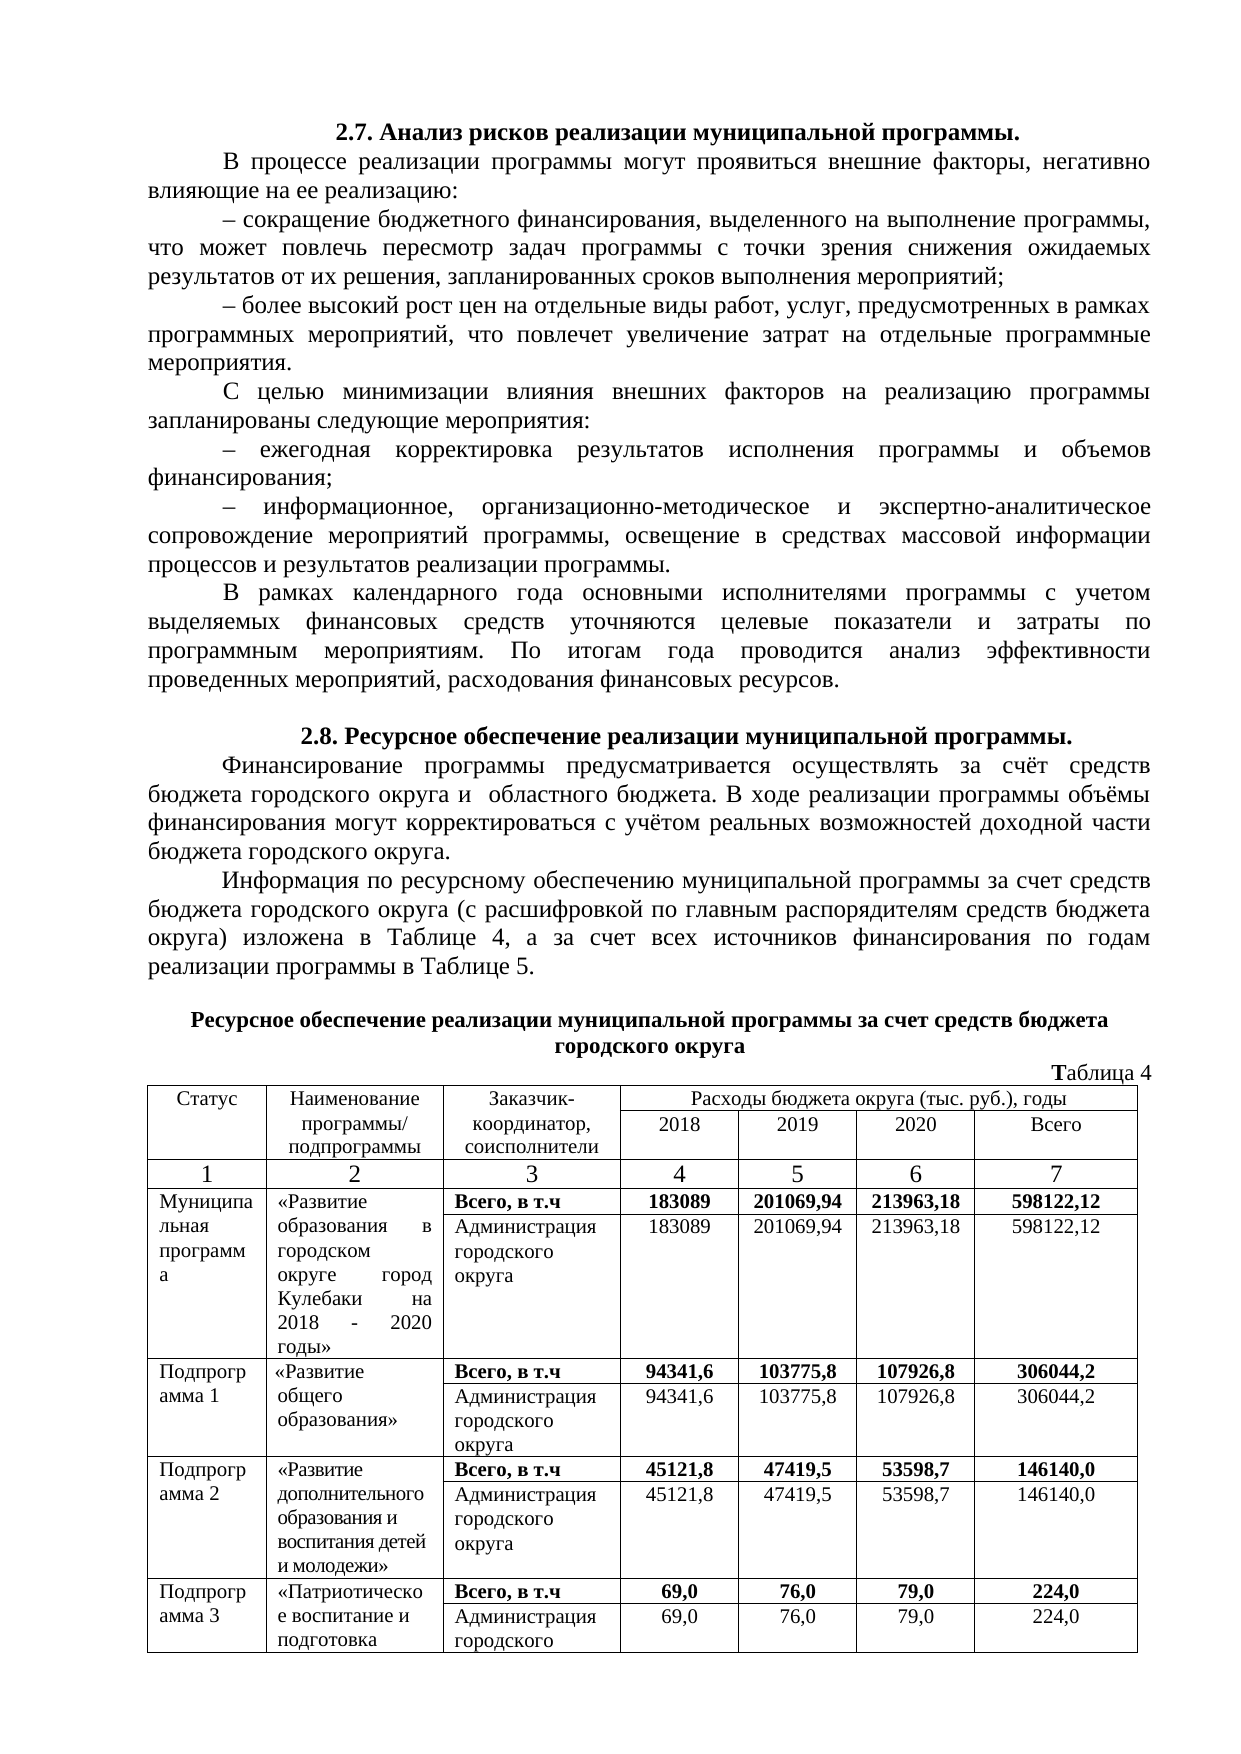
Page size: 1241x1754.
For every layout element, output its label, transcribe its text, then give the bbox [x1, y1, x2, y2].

table_cell «Развитие образования в городском округе город Кулебаки на 2018 - 2020 годы» [267, 1189, 443, 1358]
text В процессе реализации программы могут проявиться внешние факторы, негативно влияющие на ее реализацию: [148, 146, 1152, 204]
table_cell 1 [148, 1160, 266, 1188]
table_cell Муниципальная программа [148, 1189, 266, 1358]
table_header Расходы бюджета округа (тыс. руб.), годы [621, 1086, 1137, 1110]
table_cell 146140,0 [975, 1457, 1137, 1481]
table_cell 69,0 [621, 1579, 738, 1603]
table_cell Администрация городского округа [444, 1215, 620, 1358]
table_cell 201069,94 [739, 1189, 856, 1213]
table_cell 146140,0 [975, 1482, 1137, 1577]
text 2.8. Ресурсное обеспечение реализации муниципальной программы. [148, 721, 1152, 750]
table_cell «Развитие дополнительного образования и воспитания детей и молодежи» [267, 1457, 443, 1577]
table_cell 4 [621, 1160, 738, 1188]
text Ресурсное обеспечение реализации муниципальной программы за счет средств бюджета городского округа [148, 1006, 1152, 1059]
table_cell 53598,7 [857, 1457, 974, 1481]
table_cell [444, 1604, 620, 1652]
table_cell Всего, в т.ч [444, 1457, 620, 1481]
table_cell 598122,12 [975, 1189, 1137, 1213]
table_cell 183089 [621, 1215, 738, 1358]
table_header Наименование программы/подпрограммы [267, 1086, 443, 1158]
table_cell 76,0 [739, 1579, 856, 1603]
text – более высокий рост цен на отдельные виды работ, услуг, предусмотренных в рамках программных мероприятий, что повлечет увеличение затрат на отдельные программные мероприятия. [148, 290, 1152, 376]
table_cell 47419,5 [739, 1457, 856, 1481]
table_cell Всего, в т.ч [444, 1579, 620, 1603]
table_cell Подпрограмма 3 [148, 1579, 266, 1652]
table_cell 103775,8 [739, 1359, 856, 1383]
table_cell 94341,6 [621, 1359, 738, 1383]
table_cell 103775,8 [739, 1384, 856, 1456]
text 2.7. Анализ рисков реализации муниципальной программы. [148, 117, 1152, 146]
table_cell 598122,12 [975, 1215, 1137, 1358]
table_cell 107926,8 [857, 1384, 974, 1456]
text Таблица 4 [148, 1059, 1152, 1085]
table_cell 183089 [621, 1189, 738, 1213]
table_cell Всего [975, 1111, 1137, 1158]
table_cell Администрация городского округа [444, 1384, 620, 1456]
table_cell Всего, в т.ч [444, 1189, 620, 1213]
table_cell Подпрограмма 2 [148, 1457, 266, 1577]
table_cell 306044,2 [975, 1359, 1137, 1383]
table_cell 69,0 [621, 1604, 738, 1652]
table_cell Администрация городского округа [444, 1482, 620, 1577]
table_cell 47419,5 [739, 1482, 856, 1577]
table_cell «Развитие общего образования» [267, 1359, 443, 1456]
table_cell 2020 [857, 1111, 974, 1158]
table_cell 79,0 [857, 1604, 974, 1652]
table_cell 45121,8 [621, 1457, 738, 1481]
text Информация по ресурсному обеспечению муниципальной программы за счет средств бюджета городского округа (с расшифровкой по главным распорядителям средств бюджета округа) изложена в Таблице 4, а за счет всех источников финансирования по годам реализации программы в Таблице 5. [148, 865, 1152, 980]
table_cell 201069,94 [739, 1215, 856, 1358]
text – ежегодная корректировка результатов исполнения программы и объемов финансирования; [148, 434, 1152, 491]
table_cell 45121,8 [621, 1482, 738, 1577]
table_cell 2 [267, 1160, 443, 1188]
table_cell 76,0 [739, 1604, 856, 1652]
table_header Статус [148, 1086, 266, 1158]
table_cell 53598,7 [857, 1482, 974, 1577]
text В рамках календарного года основными исполнителями программы с учетом выделяемых финансовых средств уточняются целевые показатели и затраты по программным мероприятиям. По итогам года проводится анализ эффективности проведенных мероприятий, расходования финансовых ресурсов. [148, 577, 1152, 692]
table_cell 5 [739, 1160, 856, 1188]
table_cell 6 [857, 1160, 974, 1188]
table_cell 2018 [621, 1111, 738, 1158]
table_cell «Патриотическое воспитание и подготовка граждан к военной службе» [267, 1579, 443, 1652]
text С целью минимизации влияния внешних факторов на реализацию программы запланированы следующие мероприятия: [148, 376, 1152, 434]
table_header Заказчик-координатор, соисполнители [444, 1086, 620, 1158]
table_cell 213963,18 [857, 1189, 974, 1213]
text – информационное, организационно-методическое и экспертно-аналитическое сопровождение мероприятий программы, освещение в средствах массовой информации процессов и результатов реализации программы. [148, 491, 1152, 577]
table_cell 213963,18 [857, 1215, 974, 1358]
table_cell 3 [444, 1160, 620, 1188]
table_cell 7 [975, 1160, 1137, 1188]
table_cell 107926,8 [857, 1359, 974, 1383]
table_cell Подпрограмма 1 [148, 1359, 266, 1456]
table_cell Всего, в т.ч [444, 1359, 620, 1383]
text Финансирование программы предусматривается осуществлять за счёт средств бюджета городского округа и областного бюджета. В ходе реализации программы объёмы финансирования могут корректироваться с учётом реальных возможностей доходной части бюджета городского округа. [148, 750, 1152, 865]
table_cell 79,0 [857, 1579, 974, 1603]
table_cell 224,0 [975, 1579, 1137, 1603]
table_cell 94341,6 [621, 1384, 738, 1456]
table_cell 2019 [739, 1111, 856, 1158]
text – сокращение бюджетного финансирования, выделенного на выполнение программы, что может повлечь пересмотр задач программы с точки зрения снижения ожидаемых результатов от их решения, запланированных сроков выполнения мероприятий; [148, 204, 1152, 290]
table_cell 224,0 [975, 1604, 1137, 1652]
table_cell 306044,2 [975, 1384, 1137, 1456]
